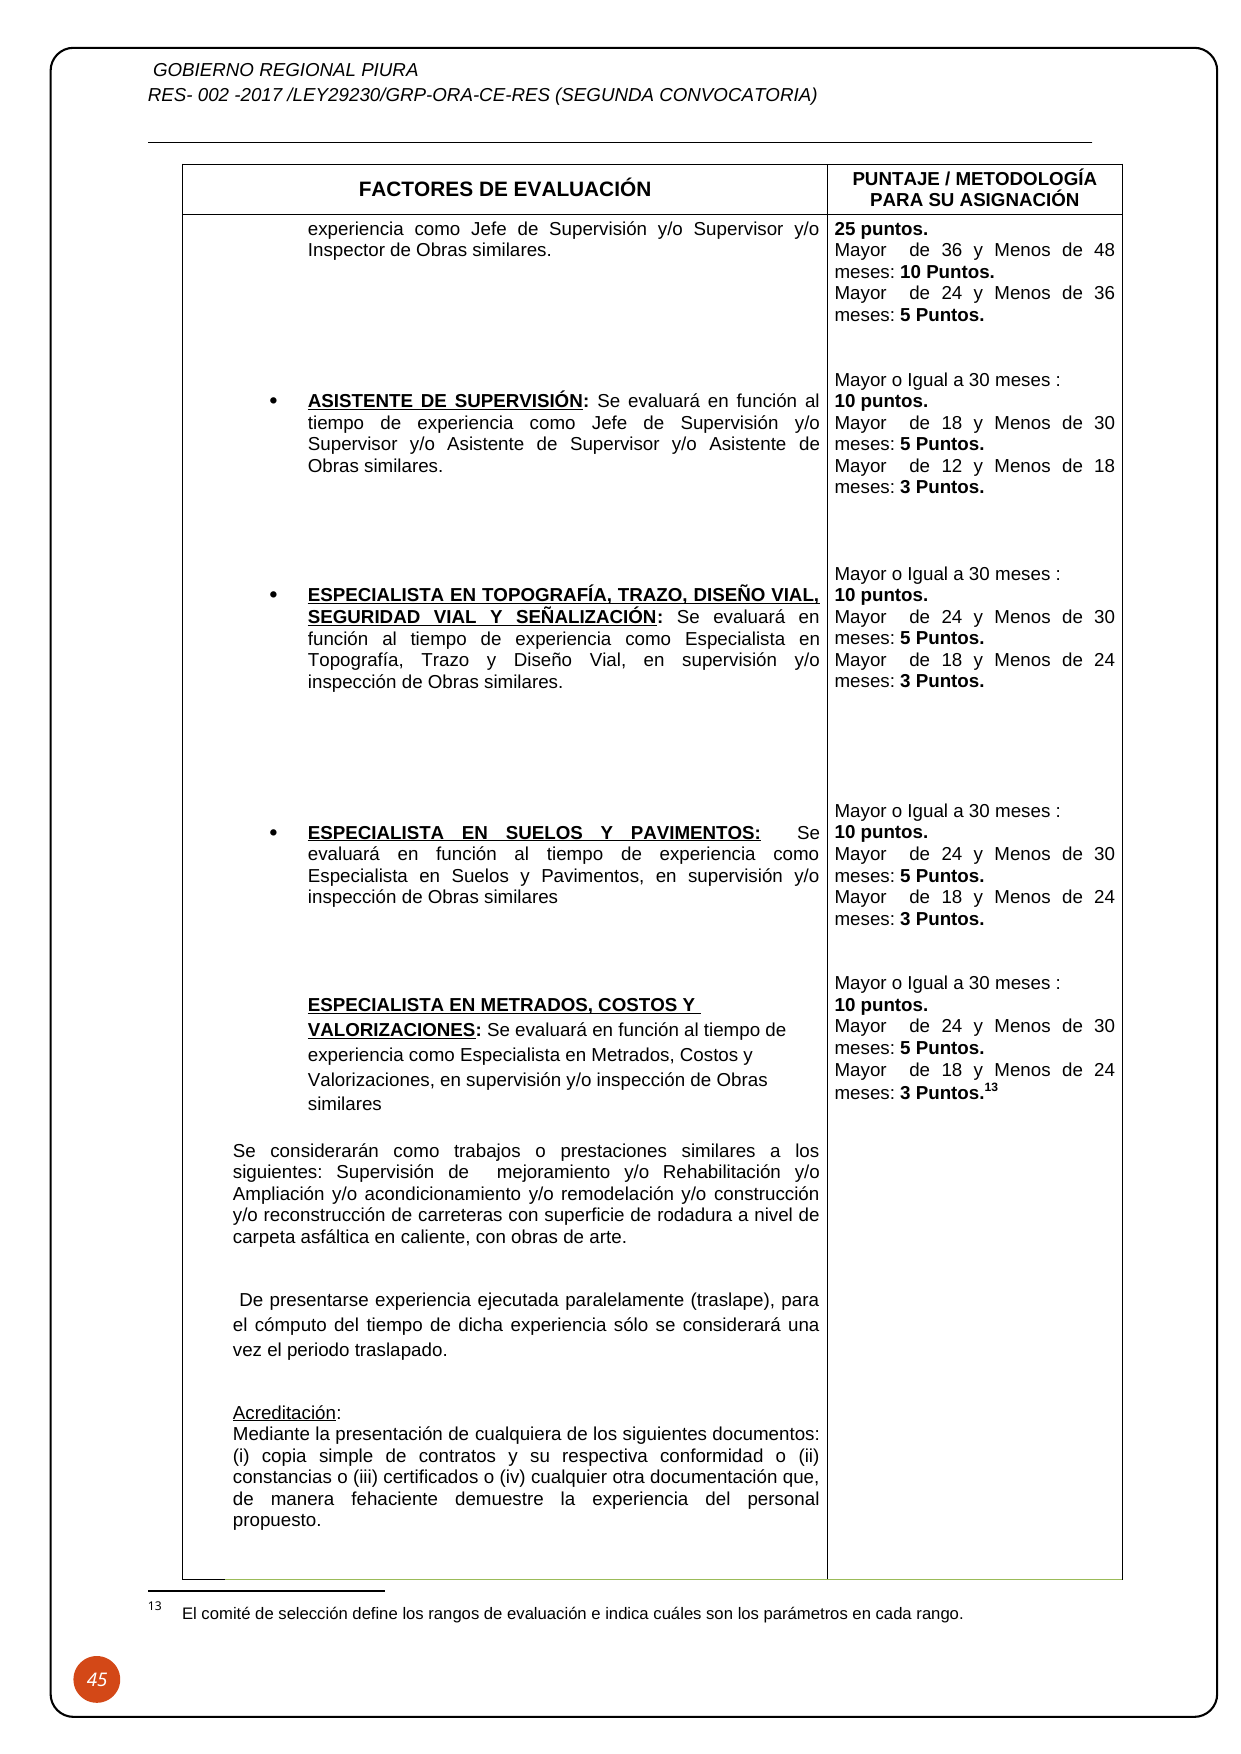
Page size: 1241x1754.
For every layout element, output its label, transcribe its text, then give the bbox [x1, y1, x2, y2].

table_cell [225, 215, 827, 1579]
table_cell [828, 215, 1122, 1579]
table_header PUNTAJE / METODOLOGÍA PARA SU ASIGNACIÓN [828, 165, 1122, 213]
table_header FACTORES DE EVALUACIÓN [183, 165, 827, 213]
table_cell [183, 215, 225, 1579]
